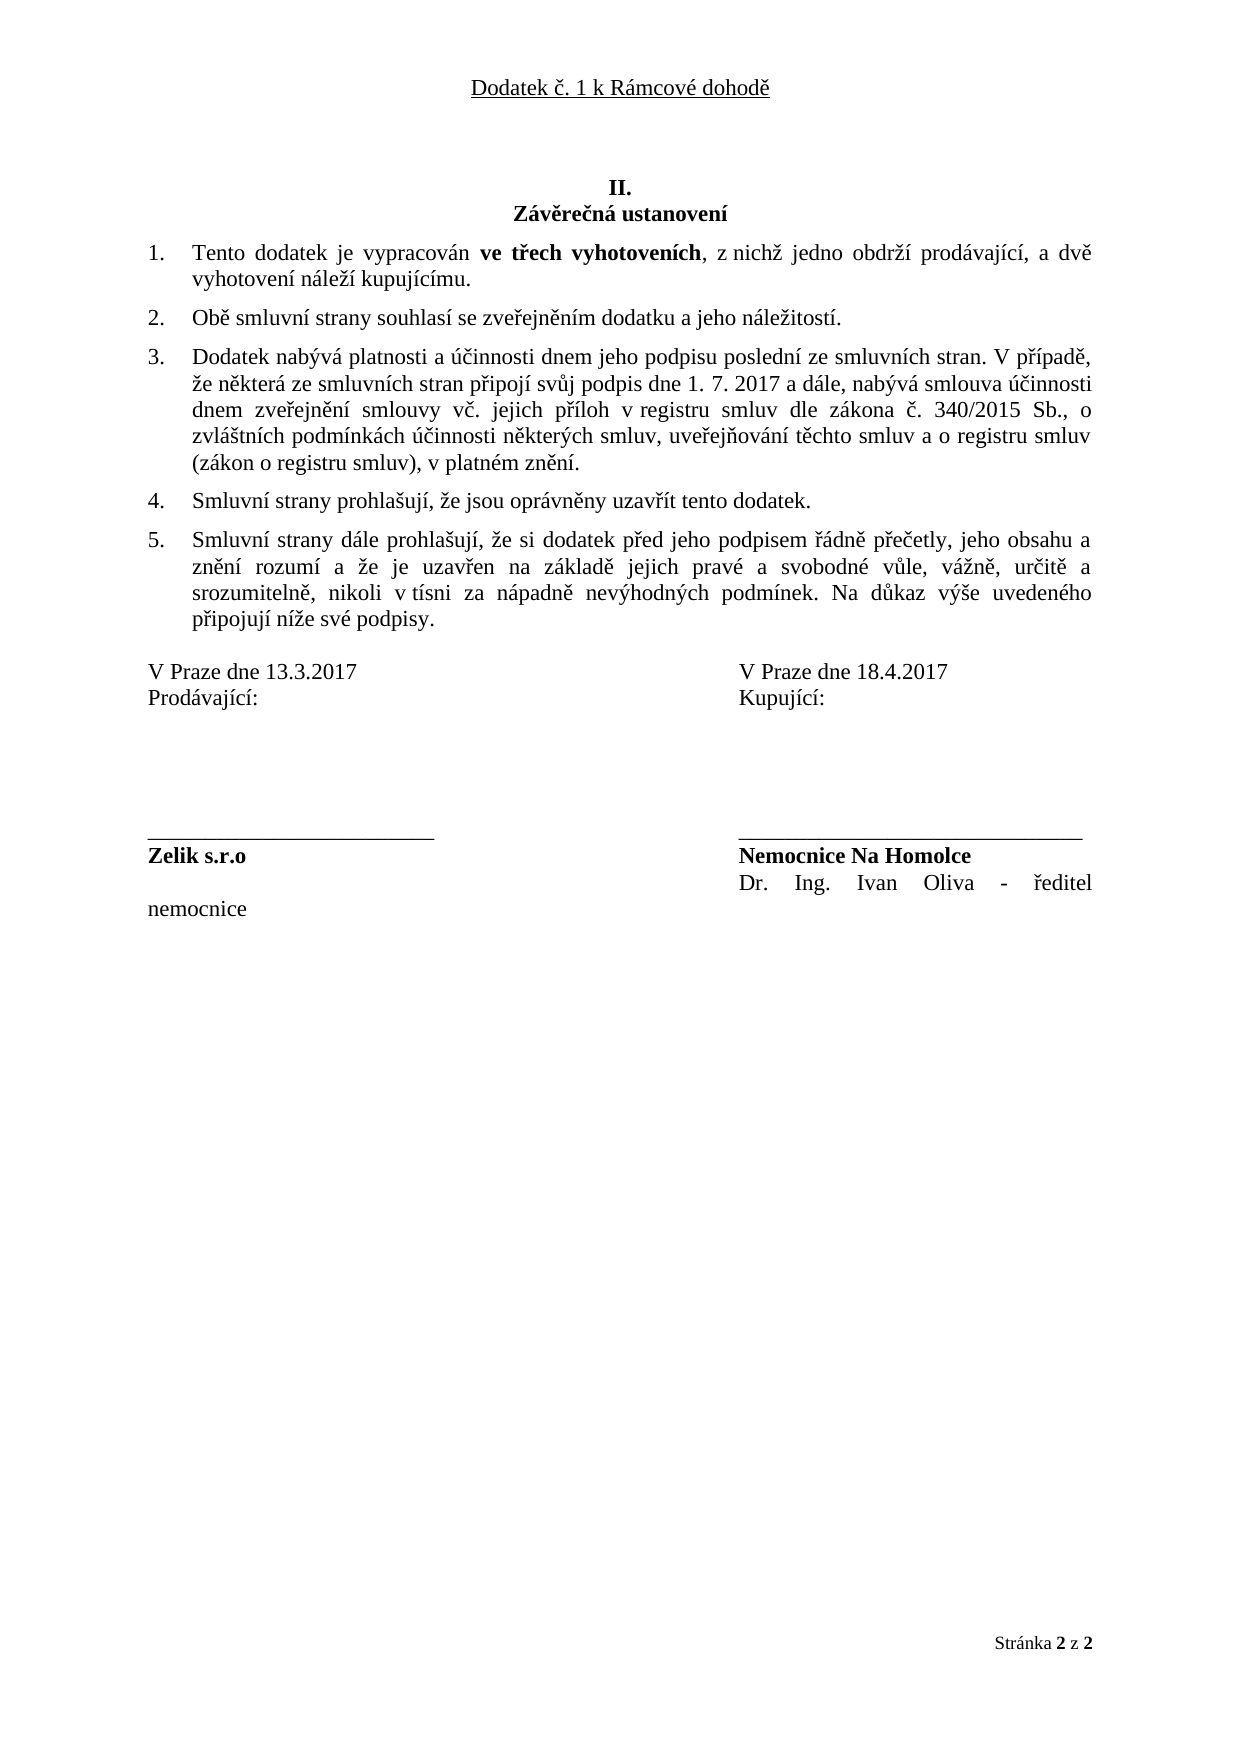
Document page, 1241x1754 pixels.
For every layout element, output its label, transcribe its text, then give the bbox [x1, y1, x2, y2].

list Obě smluvní strany souhlasí se zveřejněním dodatku a jeho náležitostí. [148, 304, 1093, 331]
text V Praze dne 13.3.2017 V Praze dne 18.4.2017 [148, 658, 1093, 684]
text _________________________ ______________________________ [148, 816, 1093, 843]
list Dodatek nabývá platnosti a účinnosti dnem jeho podpisu poslední ze smluvních stran. V případě, že některá ze smluvních stran připojí svůj podpis dne 1. 7. 2017 a dále, nabývá smlouva účinnosti dnem zveřejnění smlouvy vč. jejich příloh v registru smluv dle zákona č. 340/2015 Sb., o zvláštních podmínkách účinnosti některých smluv, uveřejňování těchto smluv a o registru smluv (zákon o registru smluv), v platném znění. [148, 343, 1093, 475]
list Smluvní strany prohlašují, že jsou oprávněny uzavřít tento dodatek. [148, 487, 1093, 514]
list Tento dodatek je vypracován ve třech vyhotoveních, z nichž jedno obdrží prodávající, a dvě vyhotovení náleží kupujícímu. [148, 239, 1093, 292]
list Smluvní strany dále prohlašují, že si dodatek před jeho podpisem řádně přečetly, jeho obsahu a znění rozumí a že je uzavřen na základě jejich pravé a svobodné vůle, vážně, určitě a srozumitelně, nikoli v tísni za nápadně nevýhodných podmínek. Na důkaz výše uvedeného připojují níže své podpisy. [148, 526, 1093, 632]
text Závěrečná ustanovení [148, 200, 1093, 227]
text Prodávající: Kupující: [148, 684, 1093, 711]
text II. [148, 174, 1093, 200]
text Dr. Ing. Ivan Oliva - ředitel nemocnice [148, 869, 1093, 922]
text Zelik s.r.o Nemocnice Na Homolce [148, 843, 1093, 869]
